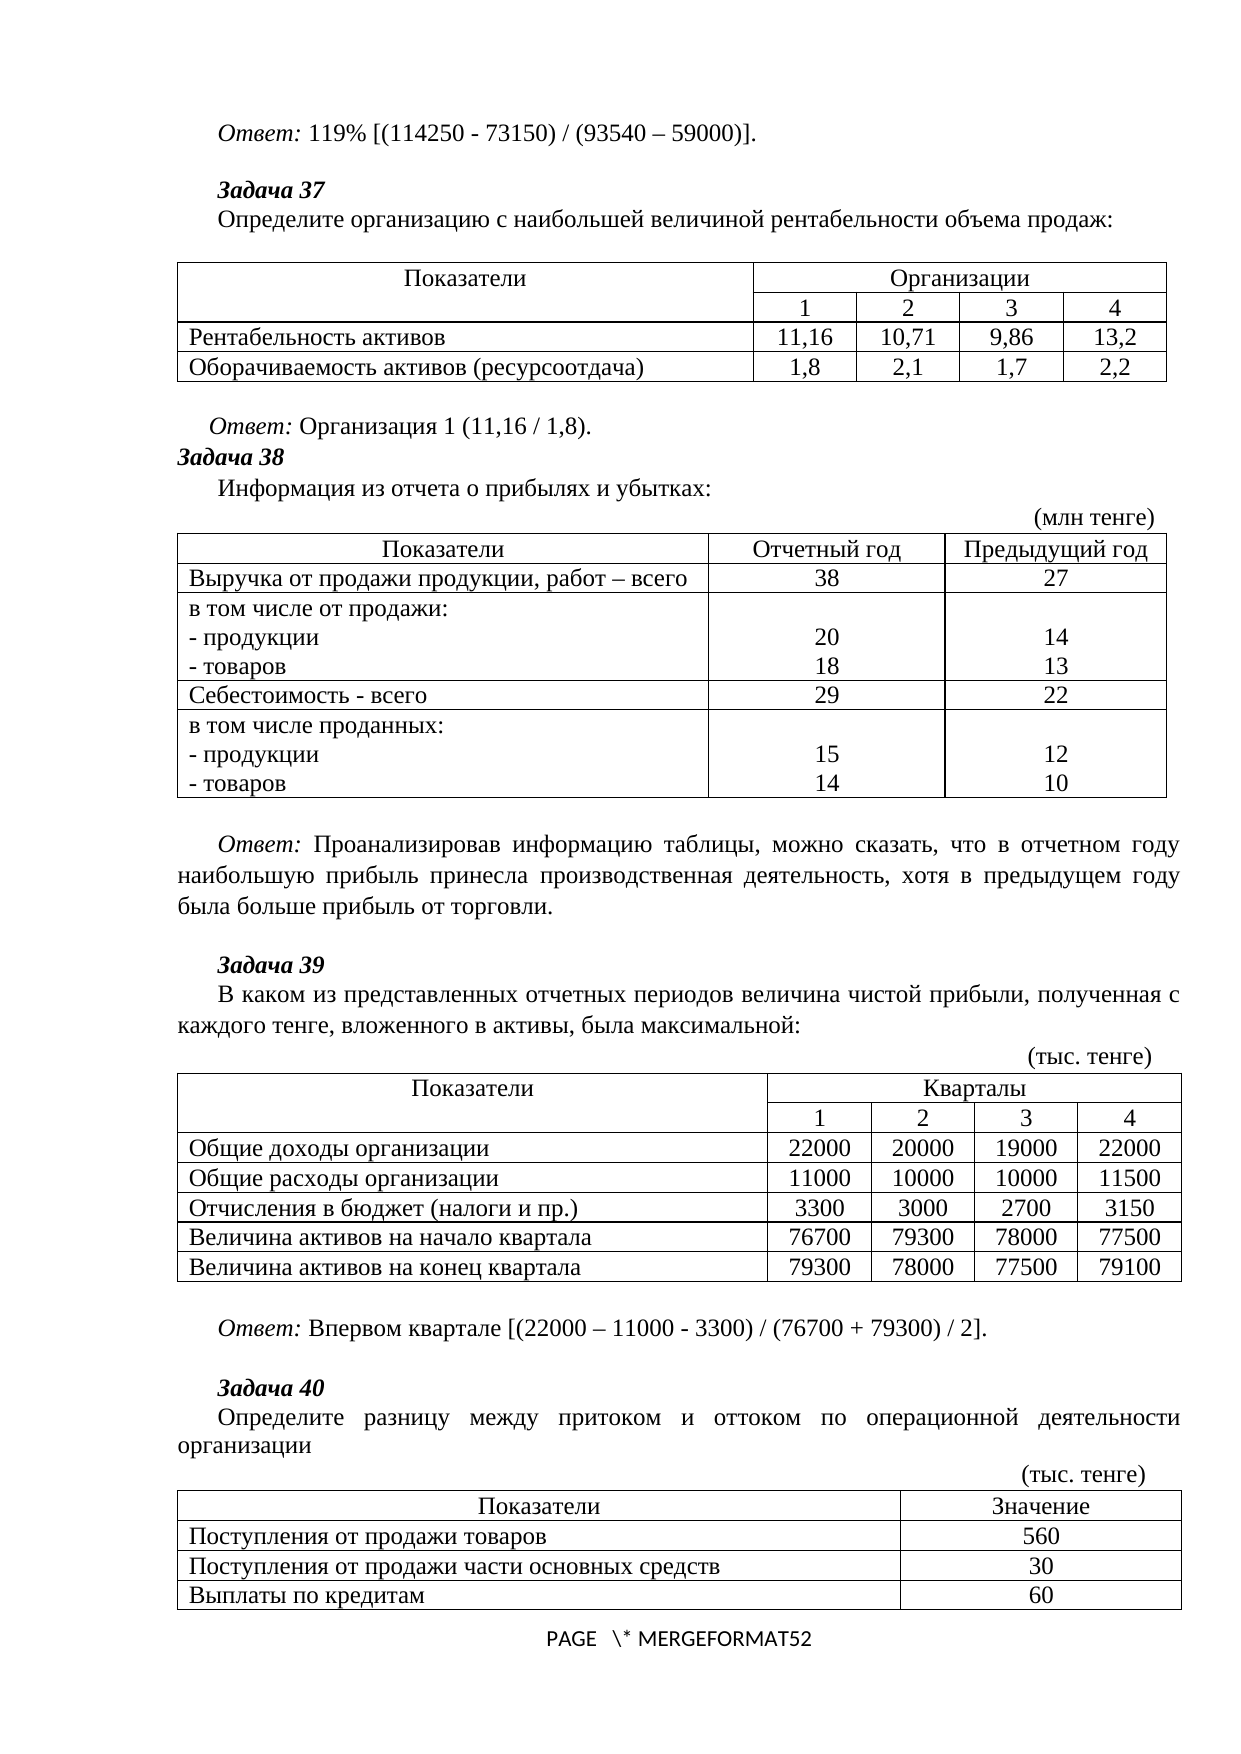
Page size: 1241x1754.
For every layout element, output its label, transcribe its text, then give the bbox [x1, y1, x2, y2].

table_cell Выручка от продажи продукции, работ – всего [178, 564, 708, 592]
table_cell Себестоимость - всего [178, 681, 708, 709]
table_header Показатели [178, 263, 753, 321]
table_header Показатели [178, 534, 708, 562]
table_cell Поступления от продажи товаров [178, 1521, 900, 1550]
table_cell 79300 [768, 1252, 871, 1281]
table_cell 11,16 [754, 323, 856, 351]
table_cell Рентабельность активов [178, 323, 753, 351]
table_cell 10,71 [857, 323, 959, 351]
table_cell 38 [709, 564, 944, 592]
table_cell 3000 [872, 1193, 974, 1221]
table_cell 29 [709, 681, 944, 709]
text Ответ: Проанализировав информацию таблицы, можно сказать, что в отчетном году наибольшую прибыль принесла производственная деятельность, хотя в предыдущем году была больше прибыль от торговли. [177, 829, 1181, 919]
table_cell 12 10 [946, 710, 1166, 797]
text Задача 40 [177, 1373, 1181, 1402]
table_cell 76700 [768, 1223, 871, 1251]
table_cell 22000 [768, 1133, 871, 1162]
text Ответ: Впервом квартале [(22000 – 11000 - 3300) / (76700 + 79300) / 2]. [177, 1313, 1181, 1342]
table_cell Отчисления в бюджет (налоги и пр.) [178, 1193, 767, 1221]
table_cell 3300 [768, 1193, 871, 1221]
table_header Значение [901, 1491, 1181, 1520]
table_cell в том числе от продажи: - продукции - товаров [178, 593, 708, 679]
table_cell 2 [872, 1103, 974, 1132]
table_cell 20000 [872, 1133, 974, 1162]
table_cell Величина активов на начало квартала [178, 1223, 767, 1251]
table_cell 3 [960, 293, 1063, 321]
text Задача 38 [177, 442, 1181, 471]
text Задача 39 [177, 951, 1181, 979]
text Информация из отчета о прибылях и убытках: [177, 473, 1181, 502]
table_header Показатели [178, 1491, 900, 1520]
text Ответ: Организация 1 (11,16 / 1,8). [177, 411, 1181, 439]
text В каком из представленных отчетных периодов величина чистой прибыли, полученная с каждого тенге, вложенного в активы, была максимальной: [177, 979, 1181, 1039]
table_cell Выплаты по кредитам [178, 1581, 900, 1609]
table_cell 1 [754, 293, 856, 321]
table_cell 22 [946, 681, 1166, 709]
table_cell 22000 [1078, 1133, 1181, 1162]
table_cell 2 [857, 293, 959, 321]
text (тыс. тенге) [177, 1041, 1181, 1070]
table_cell 2700 [975, 1193, 1077, 1221]
table_header Отчетный год [709, 534, 944, 562]
table_header Показатели [178, 1074, 767, 1132]
text Ответ: 119% [(114250 - 73150) / (93540 – 59000)]. [177, 118, 1181, 147]
text (млн тенге) [177, 502, 1181, 530]
table_cell 19000 [975, 1133, 1077, 1162]
table_header Предыдущий год [946, 534, 1166, 562]
table_cell 27 [946, 564, 1166, 592]
table_cell 11000 [768, 1163, 871, 1192]
table_cell Оборачиваемость активов (ресурсоотдача) [178, 352, 753, 381]
table_cell 2,1 [857, 352, 959, 381]
table_cell 79300 [872, 1223, 974, 1251]
table_cell 14 13 [946, 593, 1166, 679]
table_cell 3 [975, 1103, 1077, 1132]
table_cell 78000 [872, 1252, 974, 1281]
table_cell 2,2 [1064, 352, 1166, 381]
table_cell 1 [768, 1103, 871, 1132]
table_cell 1,8 [754, 352, 856, 381]
table_cell 10000 [872, 1163, 974, 1192]
text Задача 37 [177, 176, 1181, 204]
table_cell Поступления от продажи части основных средств [178, 1551, 900, 1579]
table_cell 10000 [975, 1163, 1077, 1192]
table_cell 3150 [1078, 1193, 1181, 1221]
table_cell 30 [901, 1551, 1181, 1579]
table_cell Общие расходы организации [178, 1163, 767, 1192]
table_cell 9,86 [960, 323, 1063, 351]
text (тыс. тенге) [177, 1459, 1181, 1488]
table_cell Величина активов на конец квартала [178, 1252, 767, 1281]
text Определите организацию с наибольшей величиной рентабельности объема продаж: [177, 204, 1181, 233]
table_header Кварталы [768, 1074, 1181, 1102]
table_cell 4 [1078, 1103, 1181, 1132]
table_cell Общие доходы организации [178, 1133, 767, 1162]
table_cell 77500 [1078, 1223, 1181, 1251]
table_cell 4 [1064, 293, 1166, 321]
table_cell 60 [901, 1581, 1181, 1609]
table_header Организации [754, 263, 1166, 292]
table_cell 11500 [1078, 1163, 1181, 1192]
table_cell 15 14 [709, 710, 944, 797]
table_cell 79100 [1078, 1252, 1181, 1281]
table_cell 560 [901, 1521, 1181, 1550]
table_cell 77500 [975, 1252, 1077, 1281]
table_cell в том числе проданных: - продукции - товаров [178, 710, 708, 797]
table_cell 20 18 [709, 593, 944, 679]
table_cell 13,2 [1064, 323, 1166, 351]
table_cell 1,7 [960, 352, 1063, 381]
table_cell 78000 [975, 1223, 1077, 1251]
text Определите разницу между притоком и оттоком по операционной деятельности организации [177, 1402, 1181, 1459]
